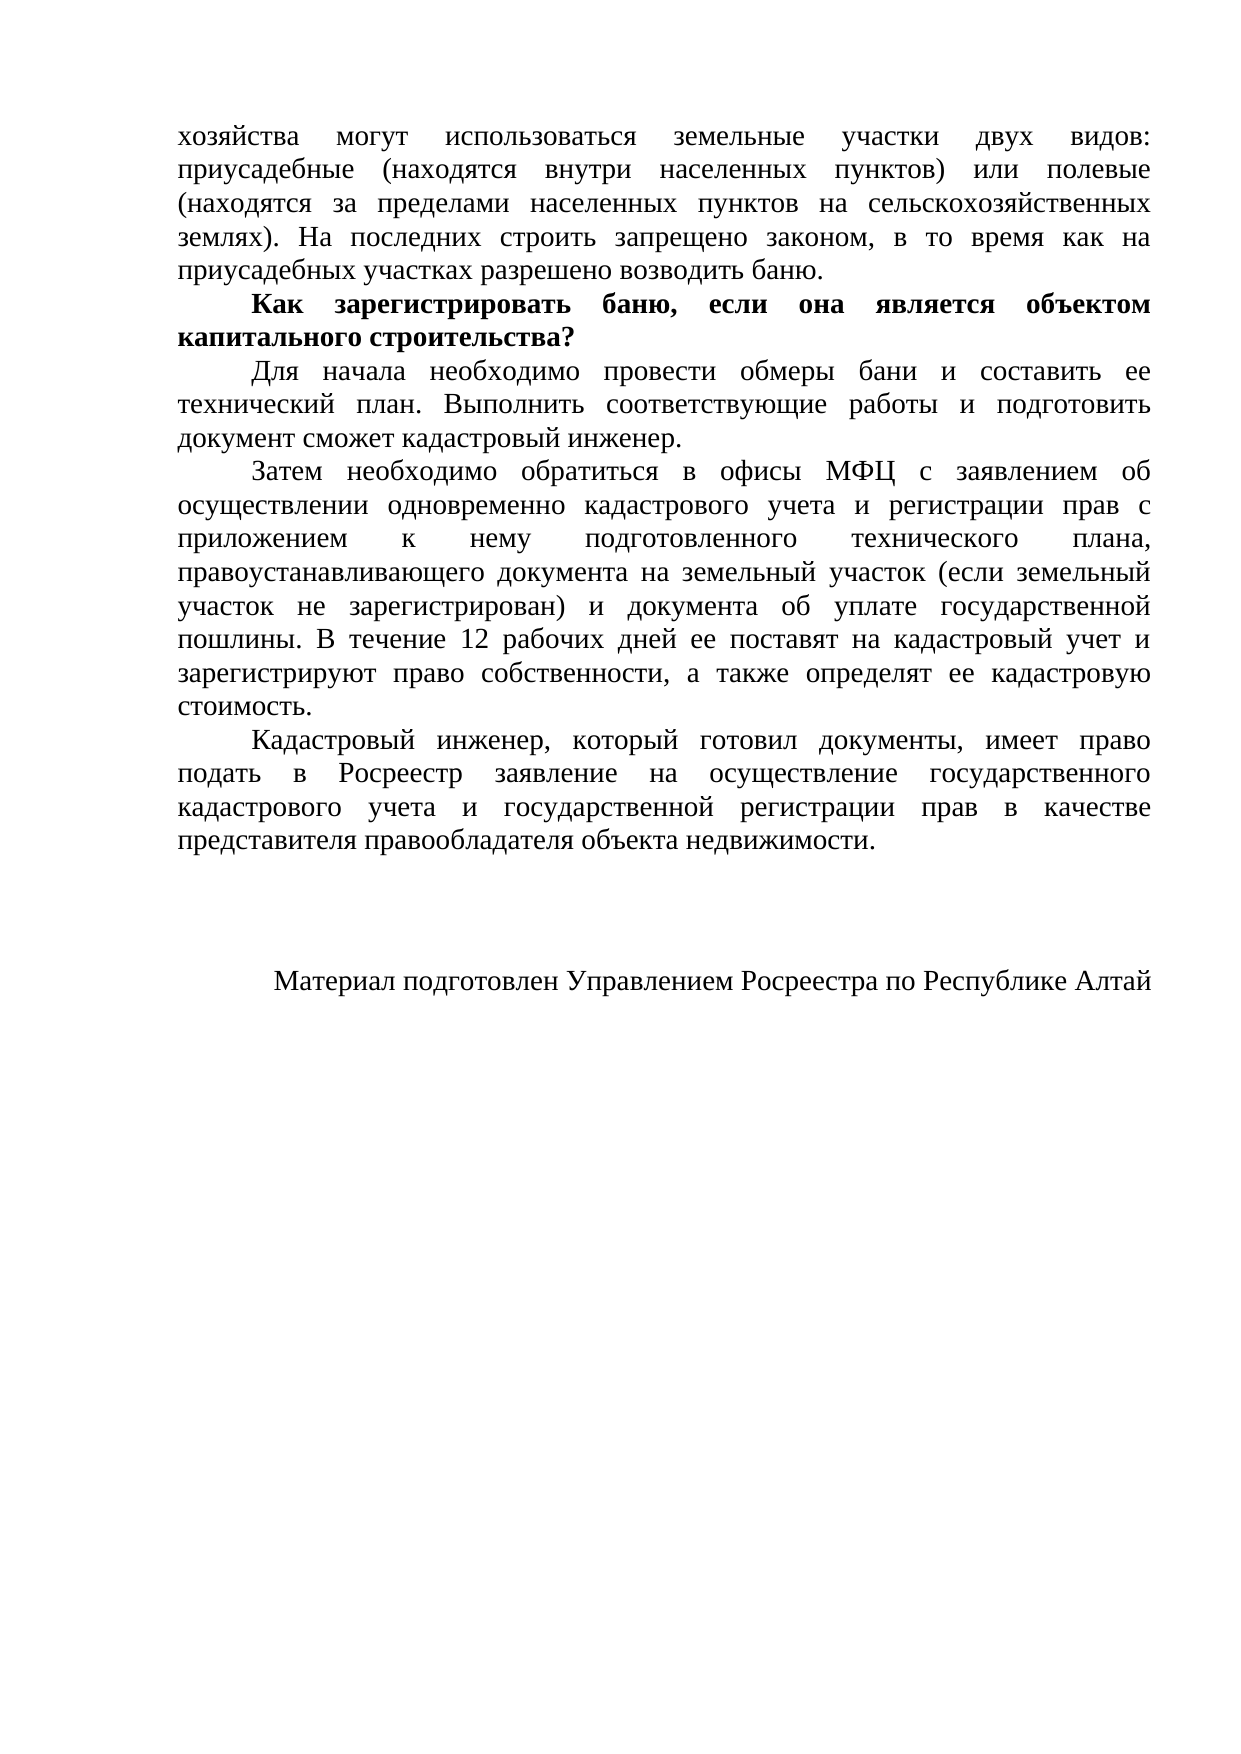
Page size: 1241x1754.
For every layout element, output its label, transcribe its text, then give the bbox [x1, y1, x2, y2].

text Материал подготовлен Управлением Росреестра по Республике Алтай [177, 963, 1152, 996]
text Затем необходимо обратиться в офисы МФЦ с заявлением об осуществлении одновременно кадастрового учета и регистрации прав с приложением к нему подготовленного технического плана, правоустанавливающего документа на земельный участок (если земельный участок не зарегистрирован) и документа об уплате государственной пошлины. В течение 12 рабочих дней ее поставят на кадастровый учет и зарегистрируют право собственности, а также определят ее кадастровую стоимость. [177, 453, 1152, 722]
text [177, 118, 1152, 286]
text Кадастровый инженер, который готовил документы, имеет право подать в Росреестр заявление на осуществление государственного кадастрового учета и государственной регистрации прав в качестве представителя правообладателя объекта недвижимости. [177, 722, 1152, 856]
text Как зарегистрировать баню, если она является объектом капитального строительства? [177, 286, 1152, 353]
text Для начала необходимо провести обмеры бани и составить ее технический план. Выполнить соответствующие работы и подготовить документ сможет кадастровый инженер. [177, 353, 1152, 453]
